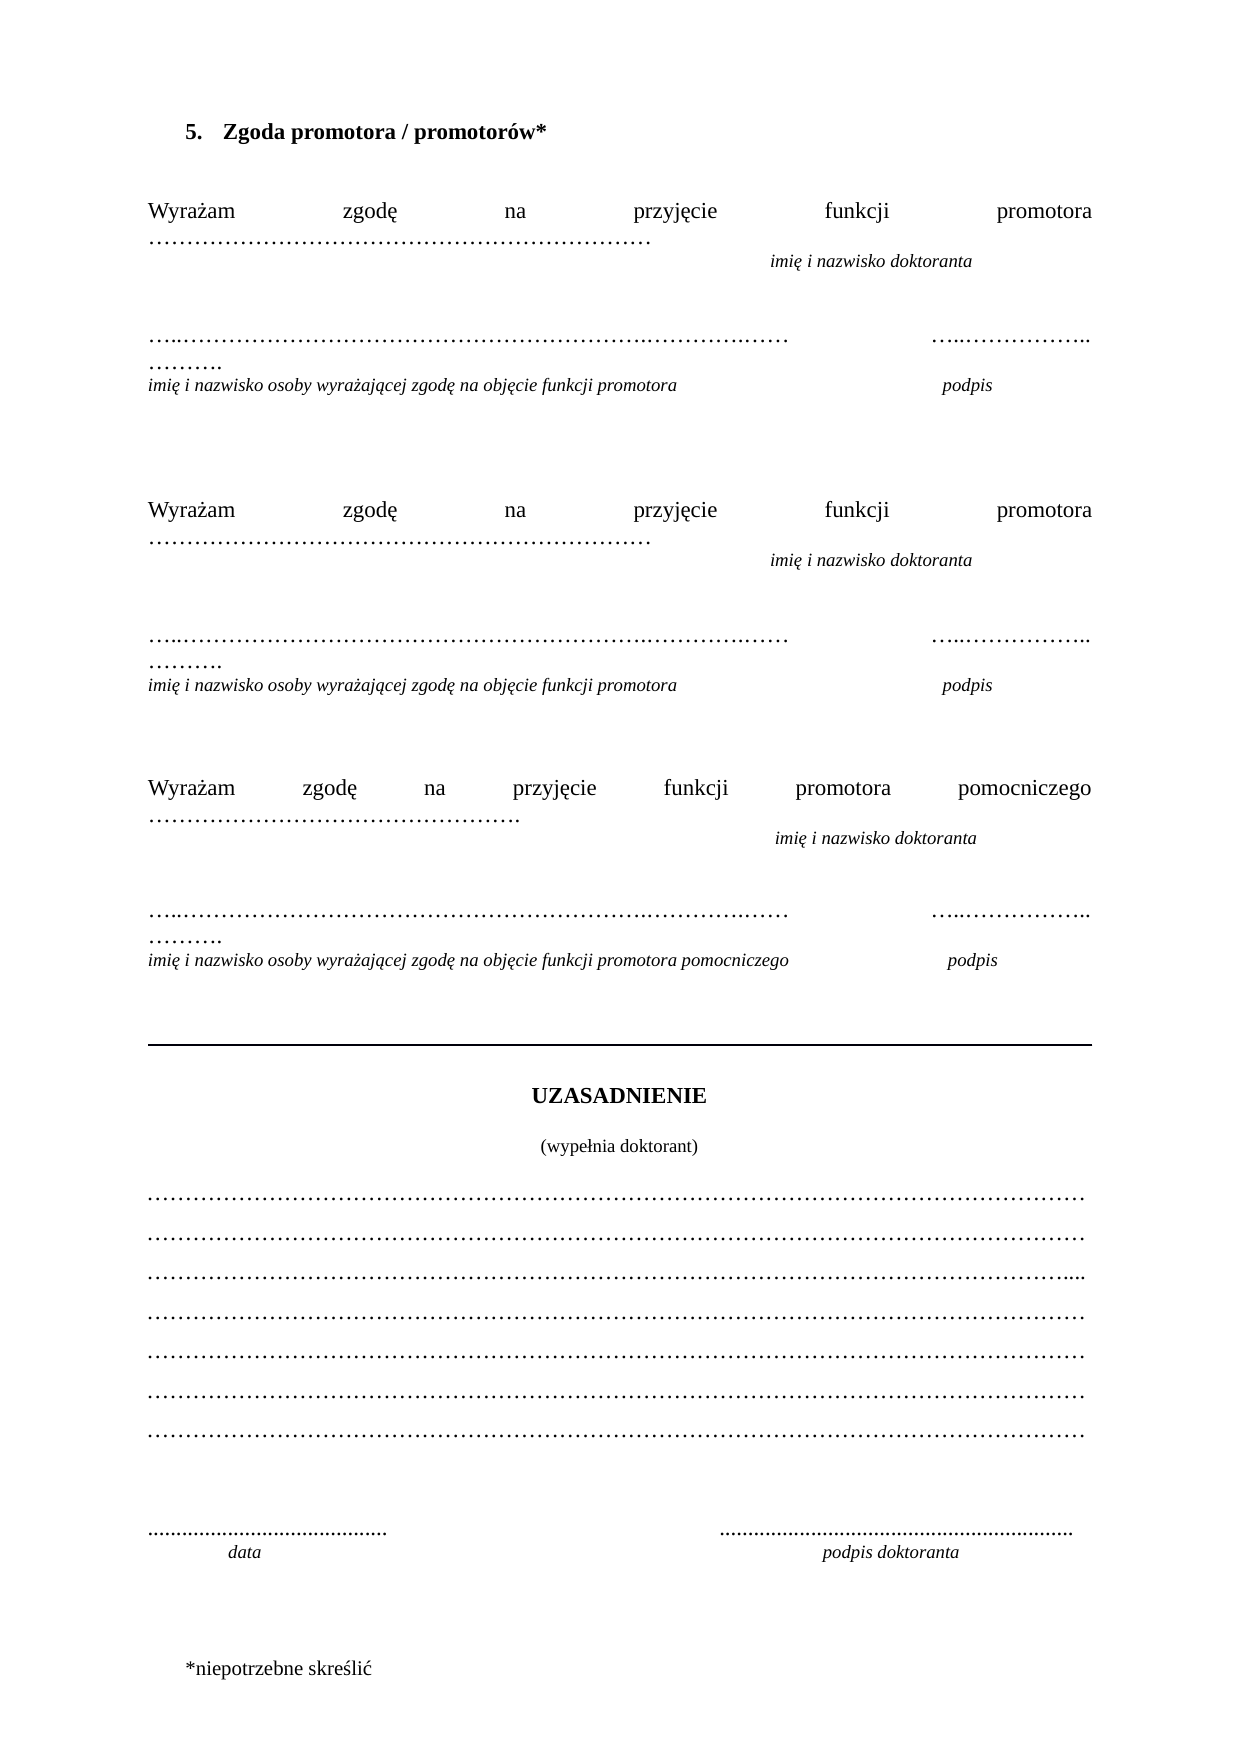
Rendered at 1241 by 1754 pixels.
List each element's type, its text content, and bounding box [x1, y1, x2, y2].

text …..…………………………………………………….………….…… …..……………..………. [148, 322, 1092, 374]
text ……………………………………………………………………………………………………………………………………………………………………………………………………………………………………………………………………………………………………………………………………....…………………………………………………………………………………………………………………………………………………………………………………………………………………………………………………………………………………………………………………………………………………………………………………………………………………………………………………… [146, 1179, 1092, 1442]
text imię i nazwisko osoby wyrażającej zgodę na objęcie funkcji promotora podpis [148, 674, 1092, 695]
text …..…………………………………………………….………….…… …..……………..………. [148, 896, 1092, 948]
text imię i nazwisko doktoranta [148, 827, 1092, 848]
text UZASADNIENIE [146, 1082, 1092, 1109]
text imię i nazwisko doktoranta [148, 250, 1092, 271]
text Wyrażam zgodę na przyjęcie funkcji promotora ………………………………………………………… [148, 197, 1092, 250]
text imię i nazwisko osoby wyrażającej zgodę na objęcie funkcji promotora podpis [148, 374, 1092, 396]
text Wyrażam zgodę na przyjęcie funkcji promotora ………………………………………………………… [148, 496, 1092, 549]
text (wypełnia doktorant) [146, 1134, 1092, 1156]
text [147, 1514, 1092, 1541]
text Wyrażam zgodę na przyjęcie funkcji promotora pomocniczego …………………………………………. [148, 774, 1092, 827]
text …..…………………………………………………….………….…… …..……………..………. [148, 621, 1092, 674]
text imię i nazwisko osoby wyrażającej zgodę na objęcie funkcji promotora pomocniczego podpis [148, 948, 1092, 970]
list Zgoda promotora / promotorów* [185, 118, 1092, 144]
text data podpis doktoranta [146, 1541, 1092, 1562]
text imię i nazwisko doktoranta [148, 549, 1092, 571]
